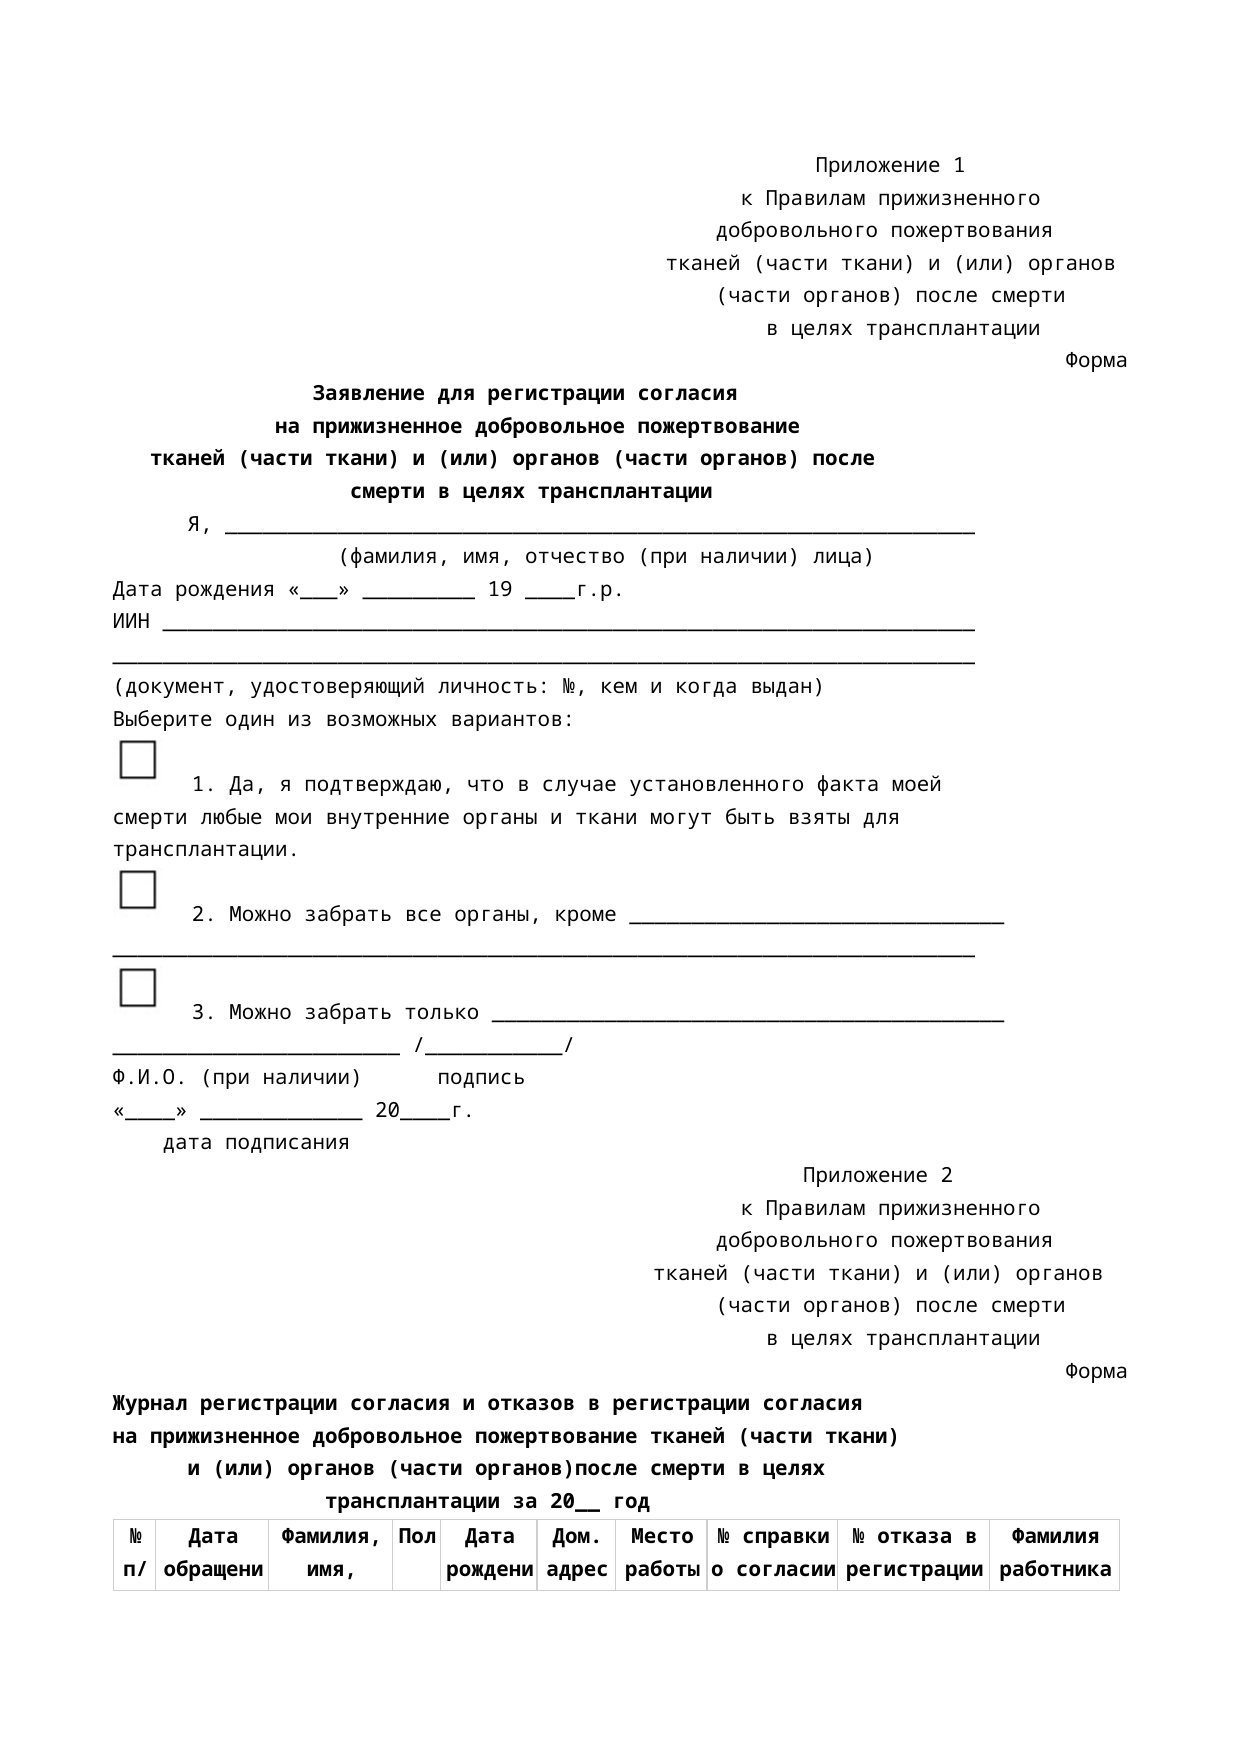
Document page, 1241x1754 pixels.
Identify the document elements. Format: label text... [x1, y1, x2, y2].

text Журнал регистрации согласия и отказов в регистрации согласия на прижизненное добровольное пожертвование тканей (части ткани) и (или) органов (части органов)после смерти в целях трансплантации за 20__ год [112, 1388, 1128, 1514]
text Форма [112, 346, 1128, 374]
table_header Дата рождения [441, 1520, 536, 1590]
text Форма [112, 1356, 1128, 1384]
text Приложение 1 к Правилам прижизненного добровольного пожертвования тканей (части ткани) и (или) органов (части органов) после смерти в целях трансплантации [112, 150, 1128, 341]
text «____» _____________ 20____г. дата подписания [112, 1095, 1128, 1156]
picture [112, 867, 167, 922]
picture [112, 737, 167, 792]
table_header Пол [393, 1520, 440, 1590]
table_header Дом. адрес [538, 1520, 615, 1590]
picture [112, 965, 167, 1020]
text Приложение 2 к Правилам прижизненного добровольного пожертвования тканей (части ткани) и (или) органов (части органов) после смерти в целях трансплантации [112, 1160, 1128, 1352]
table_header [708, 1520, 837, 1590]
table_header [990, 1520, 1119, 1590]
text Я, ____________________________________________________________ (фамилия, имя, отчество (при наличии) лица) Дата рождения «___» _________ 19 ____г.р. ИИН _________________________________________________________________ _____________________________________________________________________ (документ, удостоверяющий личность: №, кем и когда выдан) Выберите один из возможных вариантов: 1. Да, я подтверждаю, что в случае установленного факта моей смерти любые мои внутренние органы и ткани могут быть взяты для трансплантации. 2. Можно забрать все органы, кроме ______________________________ _____________________________________________________________________ 3. Можно забрать только _________________________________________ [112, 509, 1128, 1026]
table_header Место работы [616, 1520, 706, 1590]
table_header № п/п [114, 1520, 155, 1590]
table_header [269, 1520, 392, 1590]
text _______________________ /___________/ Ф.И.О. (при наличии) подпись [112, 1030, 1128, 1091]
text Заявление для регистрации согласия на прижизненное добровольное пожертвование тканей (части ткани) и (или) органов (части органов) после смерти в целях трансплантации [112, 378, 1128, 504]
table_header Дата обращения [156, 1520, 268, 1590]
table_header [838, 1520, 989, 1590]
